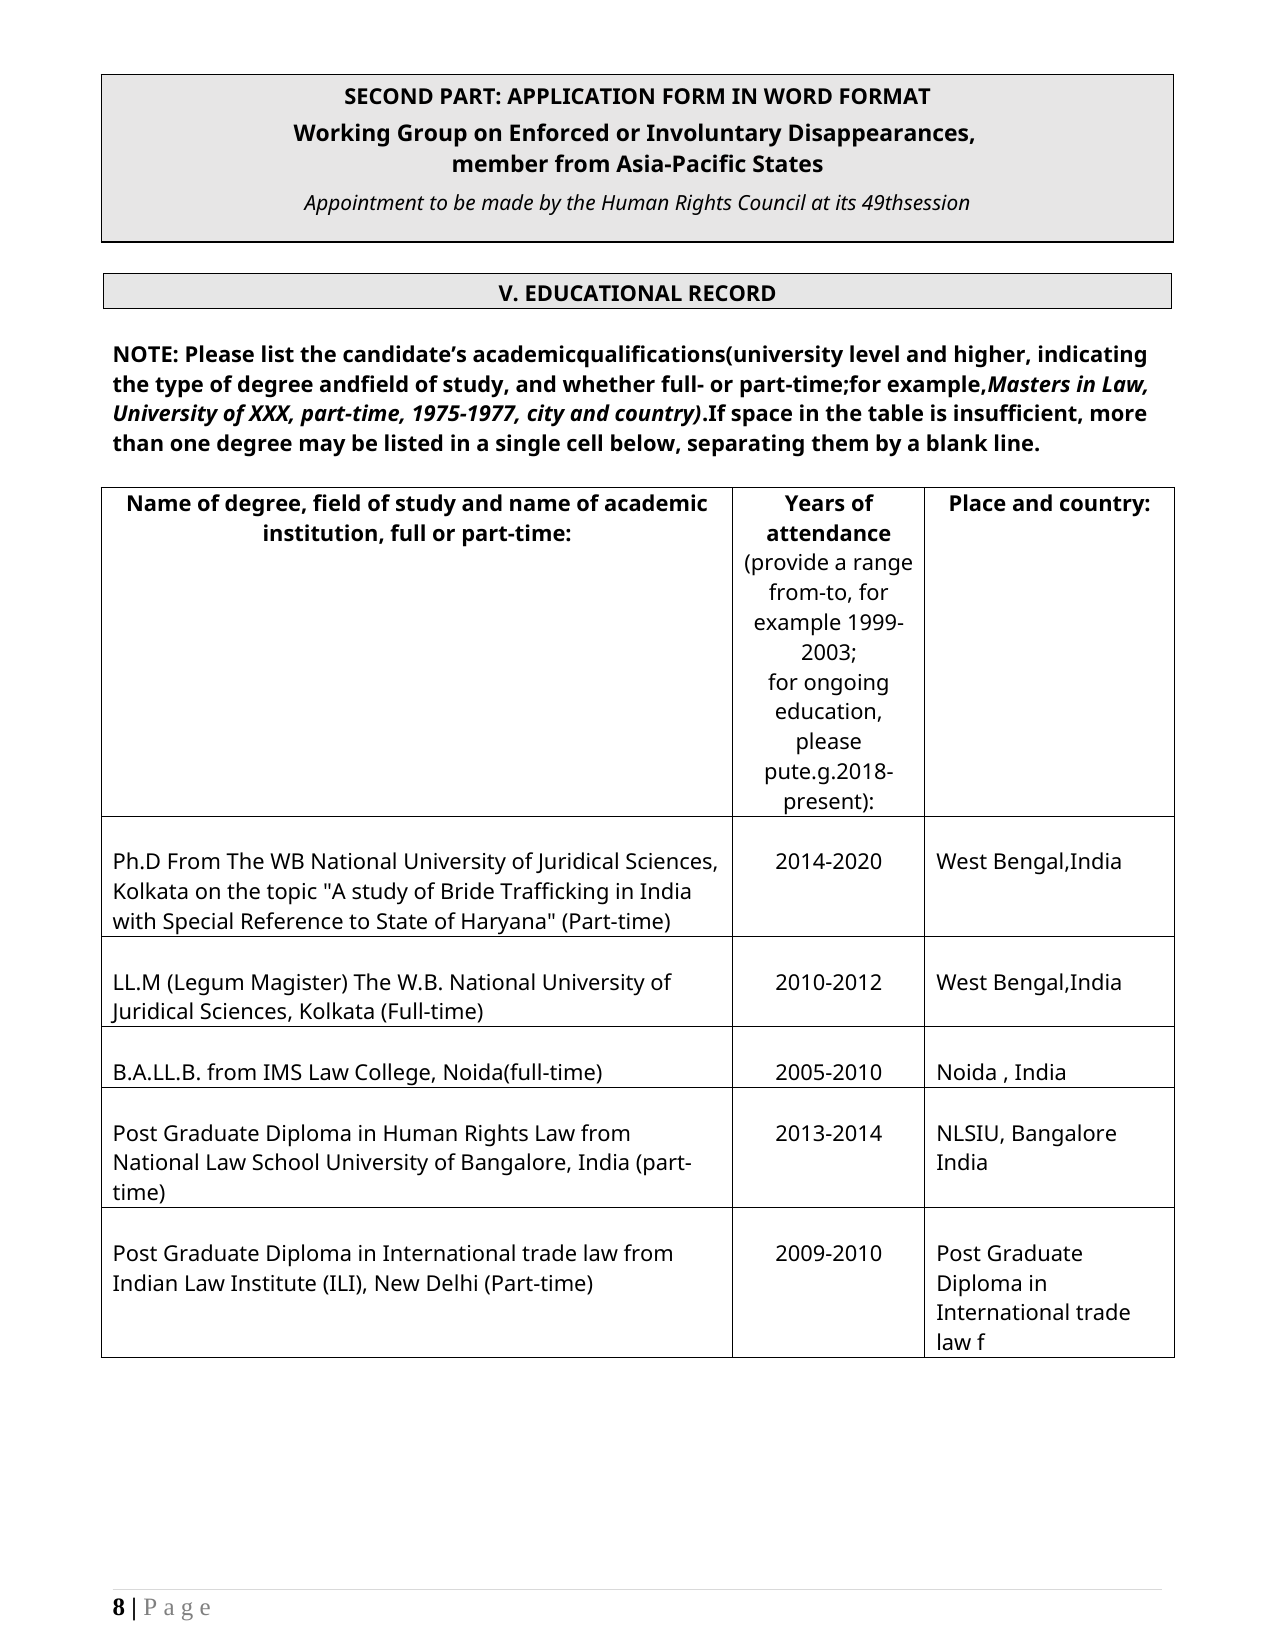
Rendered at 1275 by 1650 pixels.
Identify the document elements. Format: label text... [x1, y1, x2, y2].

table_cell Post Graduate Diploma in International trade law f [925, 1208, 1174, 1357]
text V. EDUCATIONAL RECORD [104, 274, 1171, 308]
table_cell West Bengal,India [925, 817, 1174, 936]
table_cell 2013-2014 [733, 1088, 924, 1207]
table_header Name of degree, field of study and name of academic institution, full or part-time: [102, 488, 732, 816]
text NOTE: Please list the candidate’s academicqualifications(university level and higher, indicating the type of degree andfield of study, and whether full- or part-time;for example,Masters in Law, University of XXX, part-time, 1975-1977, city and country).If space in the table is insufficient, more than one degree may be listed in a single cell below, separating them by a blank line. [112, 339, 1162, 458]
table_cell NLSIU, Bangalore India [925, 1088, 1174, 1207]
table_cell Ph.D From The WB National University of Juridical Sciences, Kolkata on the topic "A study of Bride Trafficking in India with Special Reference to State of Haryana" (Part-time) [102, 817, 732, 936]
table_cell West Bengal,India [925, 937, 1174, 1026]
table_header Place and country: [925, 488, 1174, 816]
table_cell Noida , India [925, 1027, 1174, 1087]
table_cell 2005-2010 [733, 1027, 924, 1087]
table_cell 2009-2010 [733, 1208, 924, 1357]
table_cell Post Graduate Diploma in Human Rights Law from National Law School University of Bangalore, India (part-time) [102, 1088, 732, 1207]
table_cell 2010-2012 [733, 937, 924, 1026]
table_cell B.A.LL.B. from IMS Law College, Noida(full-time) [102, 1027, 732, 1087]
table_cell LL.M (Legum Magister) The W.B. National University of Juridical Sciences, Kolkata (Full-time) [102, 937, 732, 1026]
table_cell Post Graduate Diploma in International trade law from Indian Law Institute (ILI), New Delhi (Part-time) [102, 1208, 732, 1357]
table_header Years of attendance (provide a range from-to, for example 1999-2003; for ongoing education, please pute.g.2018-present): [733, 488, 924, 816]
table_cell 2014-2020 [733, 817, 924, 936]
